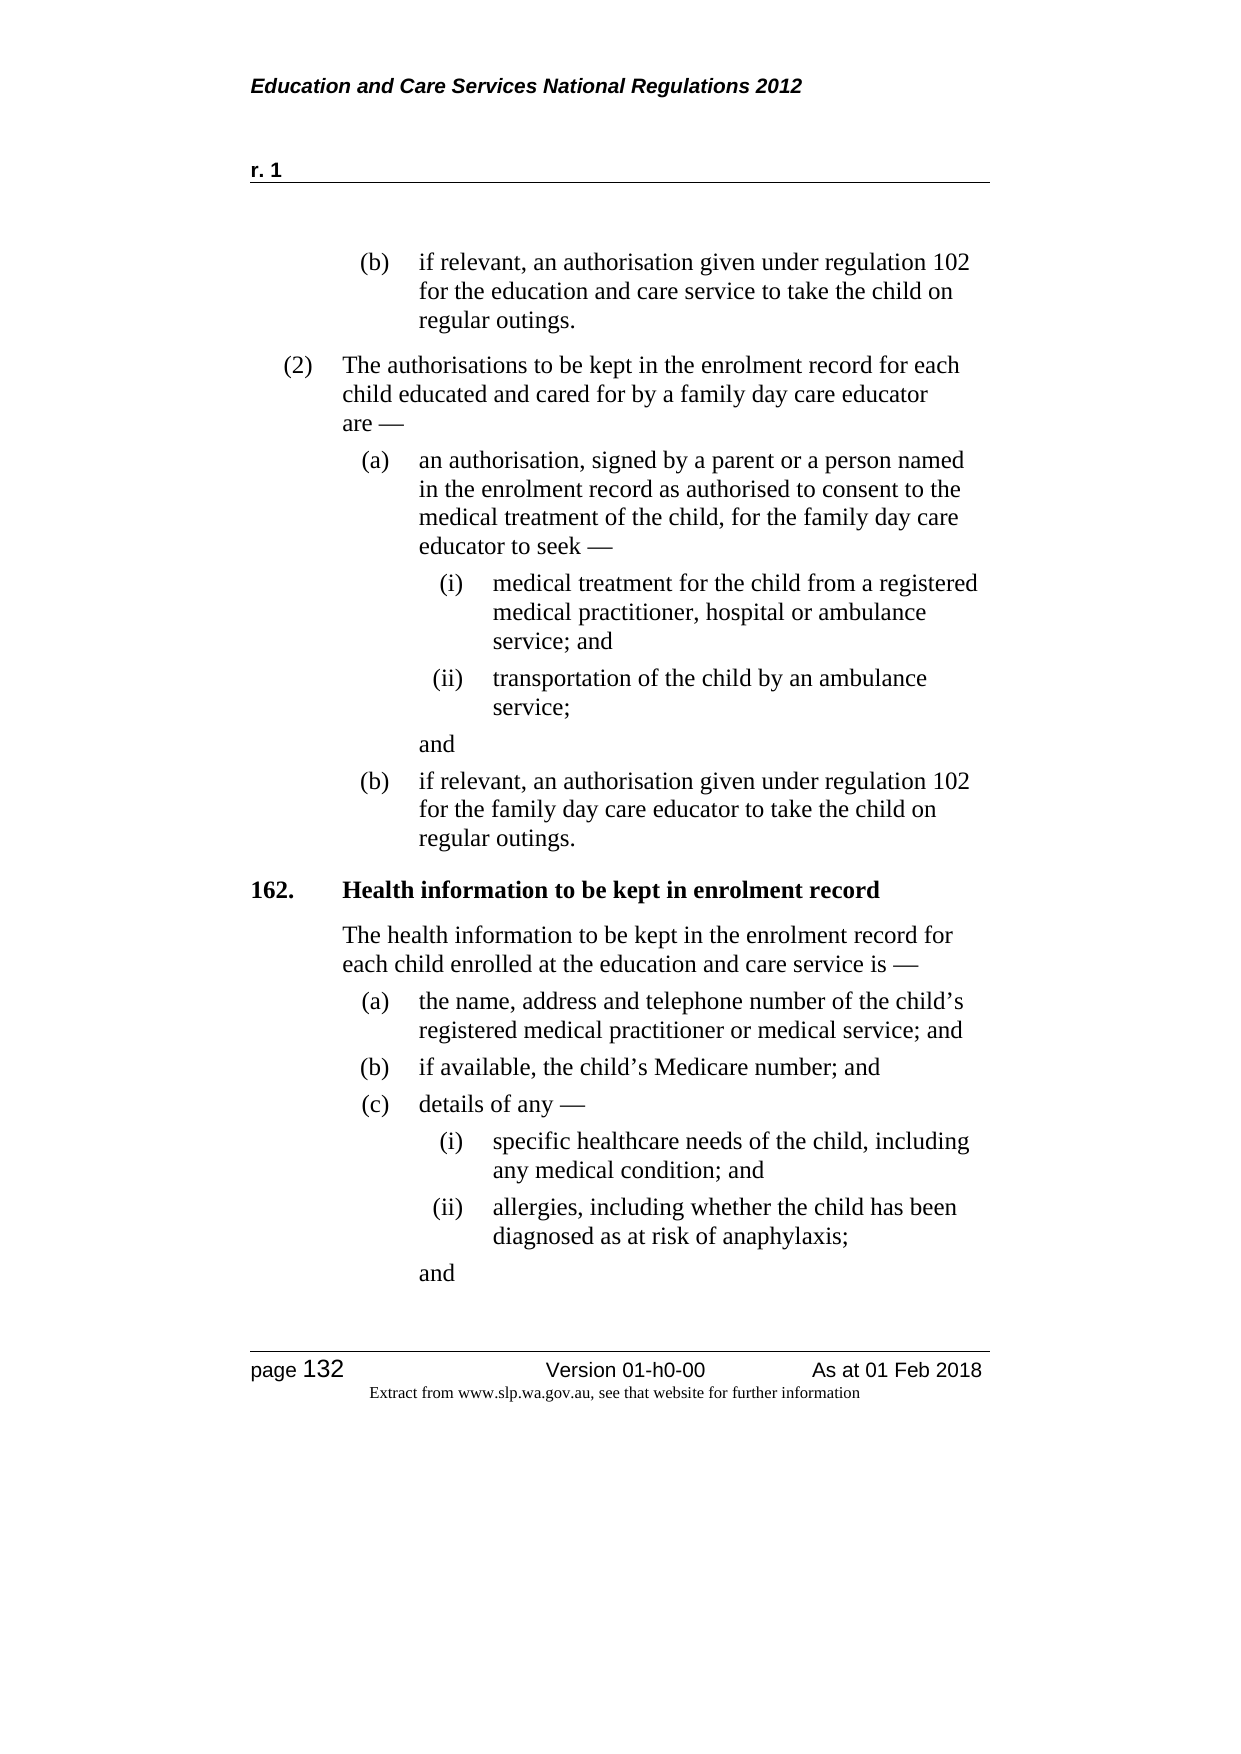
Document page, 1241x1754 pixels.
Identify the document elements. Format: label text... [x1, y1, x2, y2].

text (2) The authorisations to be kept in the enrolment record for each child educated and cared for by a family day care educator are — [250, 350, 990, 437]
text (a) the name, address and telephone number of the child’s registered medical practitioner or medical service; and [250, 986, 990, 1044]
subtitle 162. Health information to be kept in enrolment record [250, 875, 990, 904]
text The health information to be kept in the enrolment record for each child enrolled at the education and care service is — [250, 920, 990, 978]
text (i) medical treatment for the child from a registered medical practitioner, hospital or ambulance service; and [250, 568, 990, 654]
text (b) if relevant, an authorisation given under regulation 102 for the education and care service to take the child on regular outings. [250, 247, 990, 334]
text (b) if relevant, an authorisation given under regulation 102 for the family day care educator to take the child on regular outings. [250, 766, 990, 852]
text (c) details of any — [250, 1089, 990, 1118]
text and [250, 729, 990, 757]
text (i) specific healthcare needs of the child, including any medical condition; and [250, 1126, 990, 1184]
text (ii) allergies, including whether the child has been diagnosed as at risk of anaphylaxis; [250, 1192, 990, 1249]
text (ii) transportation of the child by an ambulance service; [250, 663, 990, 720]
text and [250, 1258, 990, 1287]
text (a) an authorisation, signed by a parent or a person named in the enrolment record as authorised to consent to the medical treatment of the child, for the family day care educator to seek — [250, 445, 990, 560]
text (b) if available, the child’s Medicare number; and [250, 1052, 990, 1081]
